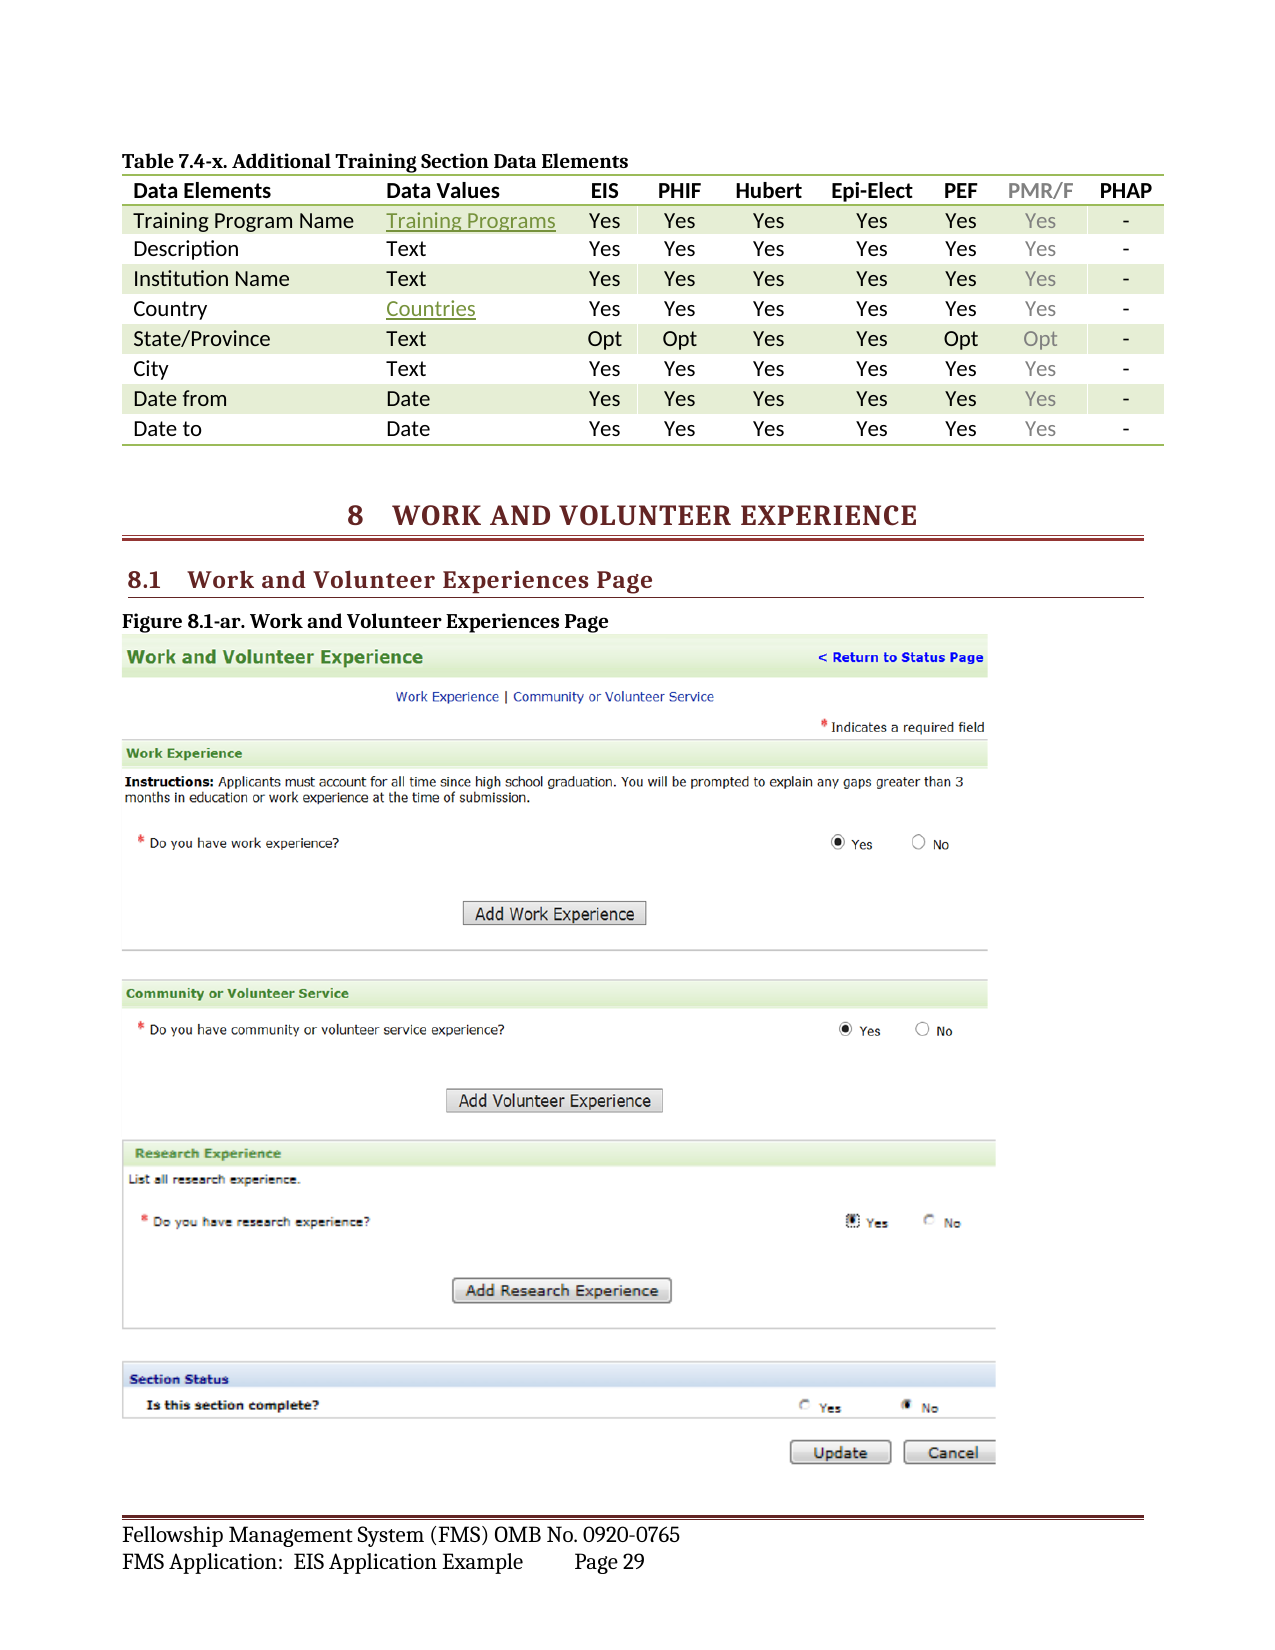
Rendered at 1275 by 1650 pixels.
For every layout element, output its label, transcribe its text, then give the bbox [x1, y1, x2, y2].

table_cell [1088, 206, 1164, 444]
subtitle Work and Volunteer Experiences Page [127, 566, 1144, 598]
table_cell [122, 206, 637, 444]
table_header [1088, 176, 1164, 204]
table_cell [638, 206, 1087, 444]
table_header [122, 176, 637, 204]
subtitle Work and Volunteer Experience [122, 499, 1144, 535]
text Table 7.4-a. Additional Training Section Data Elements [122, 150, 1144, 174]
picture [121, 634, 996, 1477]
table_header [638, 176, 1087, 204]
text Figure 8.1-a. Work and Volunteer Experiences Page [122, 610, 1144, 634]
